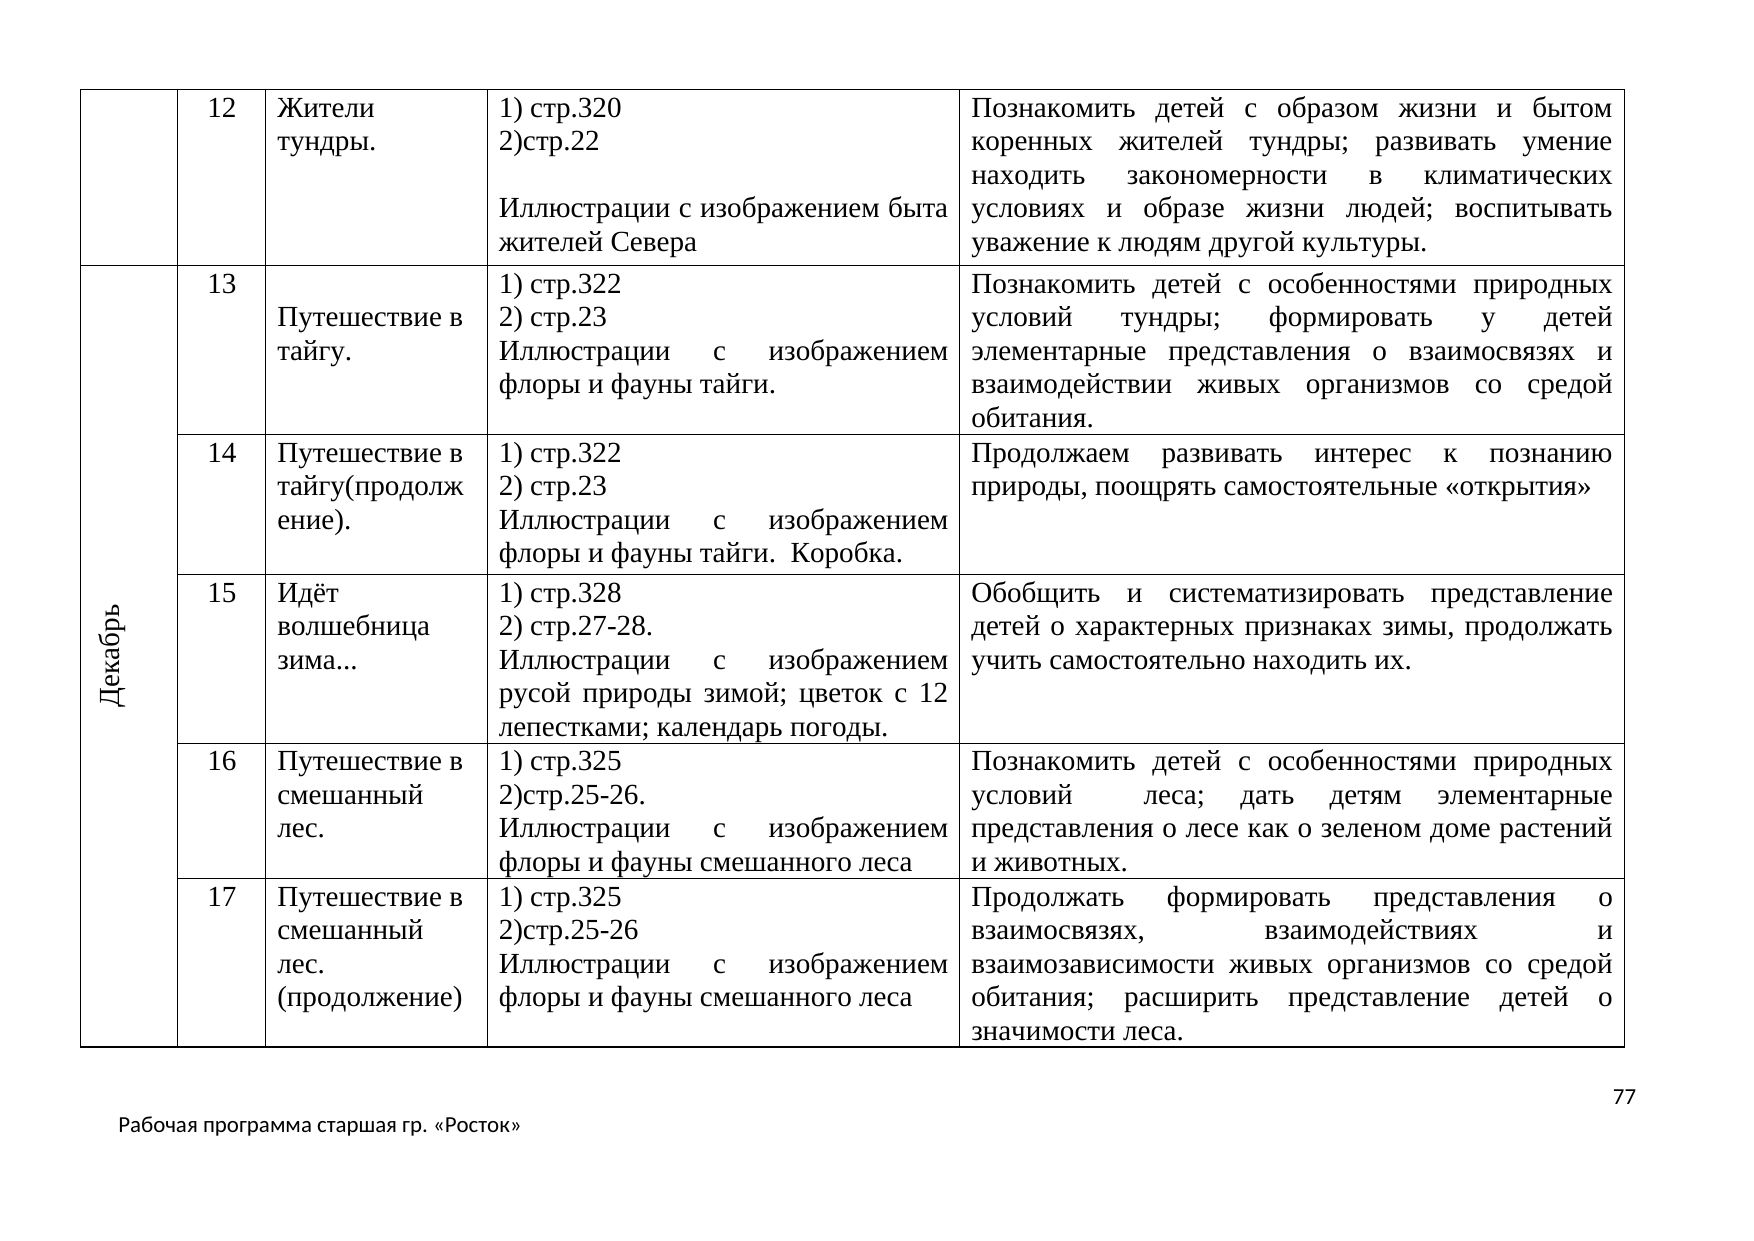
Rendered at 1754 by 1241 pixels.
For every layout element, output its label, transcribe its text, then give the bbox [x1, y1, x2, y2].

table_cell 1) стр.325 2)стр.25-26. Иллюстрации с изображением флоры и фауны смешанного леса [488, 744, 959, 878]
table_cell 13 [178, 266, 265, 434]
table_cell Познакомить детей с образом жизни и бытом коренных жителей тундры; развивать умение находить закономерности в климатических условиях и образе жизни людей; воспитывать уважение к людям другой культуры. [960, 90, 1624, 265]
table_cell Познакомить детей с особенностями природных условий леса; дать детям элементарные представления о лесе как о зеленом доме растений и животных. [960, 744, 1624, 878]
table_cell 15 [178, 575, 265, 742]
table_cell 1) стр.322 2) стр.23 Иллюстрации с изображением флоры и фауны тайги. [488, 266, 959, 434]
table_cell Продолжаем развивать интерес к познанию природы, поощрять самостоятельные «открытия» [960, 435, 1624, 574]
table_cell 12 [178, 90, 265, 265]
table_cell 16 [178, 744, 265, 878]
table_cell Путешествие в тайгу(продолжение). [266, 435, 487, 574]
table_cell 1) стр.322 2) стр.23 Иллюстрации с изображением флоры и фауны тайги. Коробка. [488, 435, 959, 574]
table_cell Декабрь [81, 266, 177, 1046]
table_cell 1) стр.325 2)стр.25-26 Иллюстрации с изображением флоры и фауны смешанного леса [488, 879, 959, 1046]
table_cell Путешествие в смешанный лес. [266, 744, 487, 878]
table_cell Путешествие в тайгу. [266, 266, 487, 434]
table_cell 14 [178, 435, 265, 574]
table_cell 17 [178, 879, 265, 1046]
table_cell Обобщить и систематизировать представление детей о характерных признаках зимы, продолжать учить самостоятельно находить их. [960, 575, 1624, 742]
table_cell 1) стр.328 2) стр.27-28. Иллюстрации с изображением русой природы зимой; цветок с 12 лепестками; календарь погоды. [488, 575, 959, 742]
table_cell Идёт волшебница зима... [266, 575, 487, 742]
table_cell 1) стр.320 2)стр.22 Иллюстрации с изображением быта жителей Севера [488, 90, 959, 265]
table_cell Путешествие в смешанный лес. (продолжение) [266, 879, 487, 1046]
table_cell Продолжать формировать представления о взаимосвязях, взаимодействиях и взаимозависимости живых организмов со средой обитания; расширить представление детей о значимости леса. [960, 879, 1624, 1046]
table_cell Познакомить детей с особенностями природных условий тундры; формировать у детей элементарные представления о взаимосвязях и взаимодействии живых организмов со средой обитания. [960, 266, 1624, 434]
table_cell Жители тундры. [266, 90, 487, 265]
